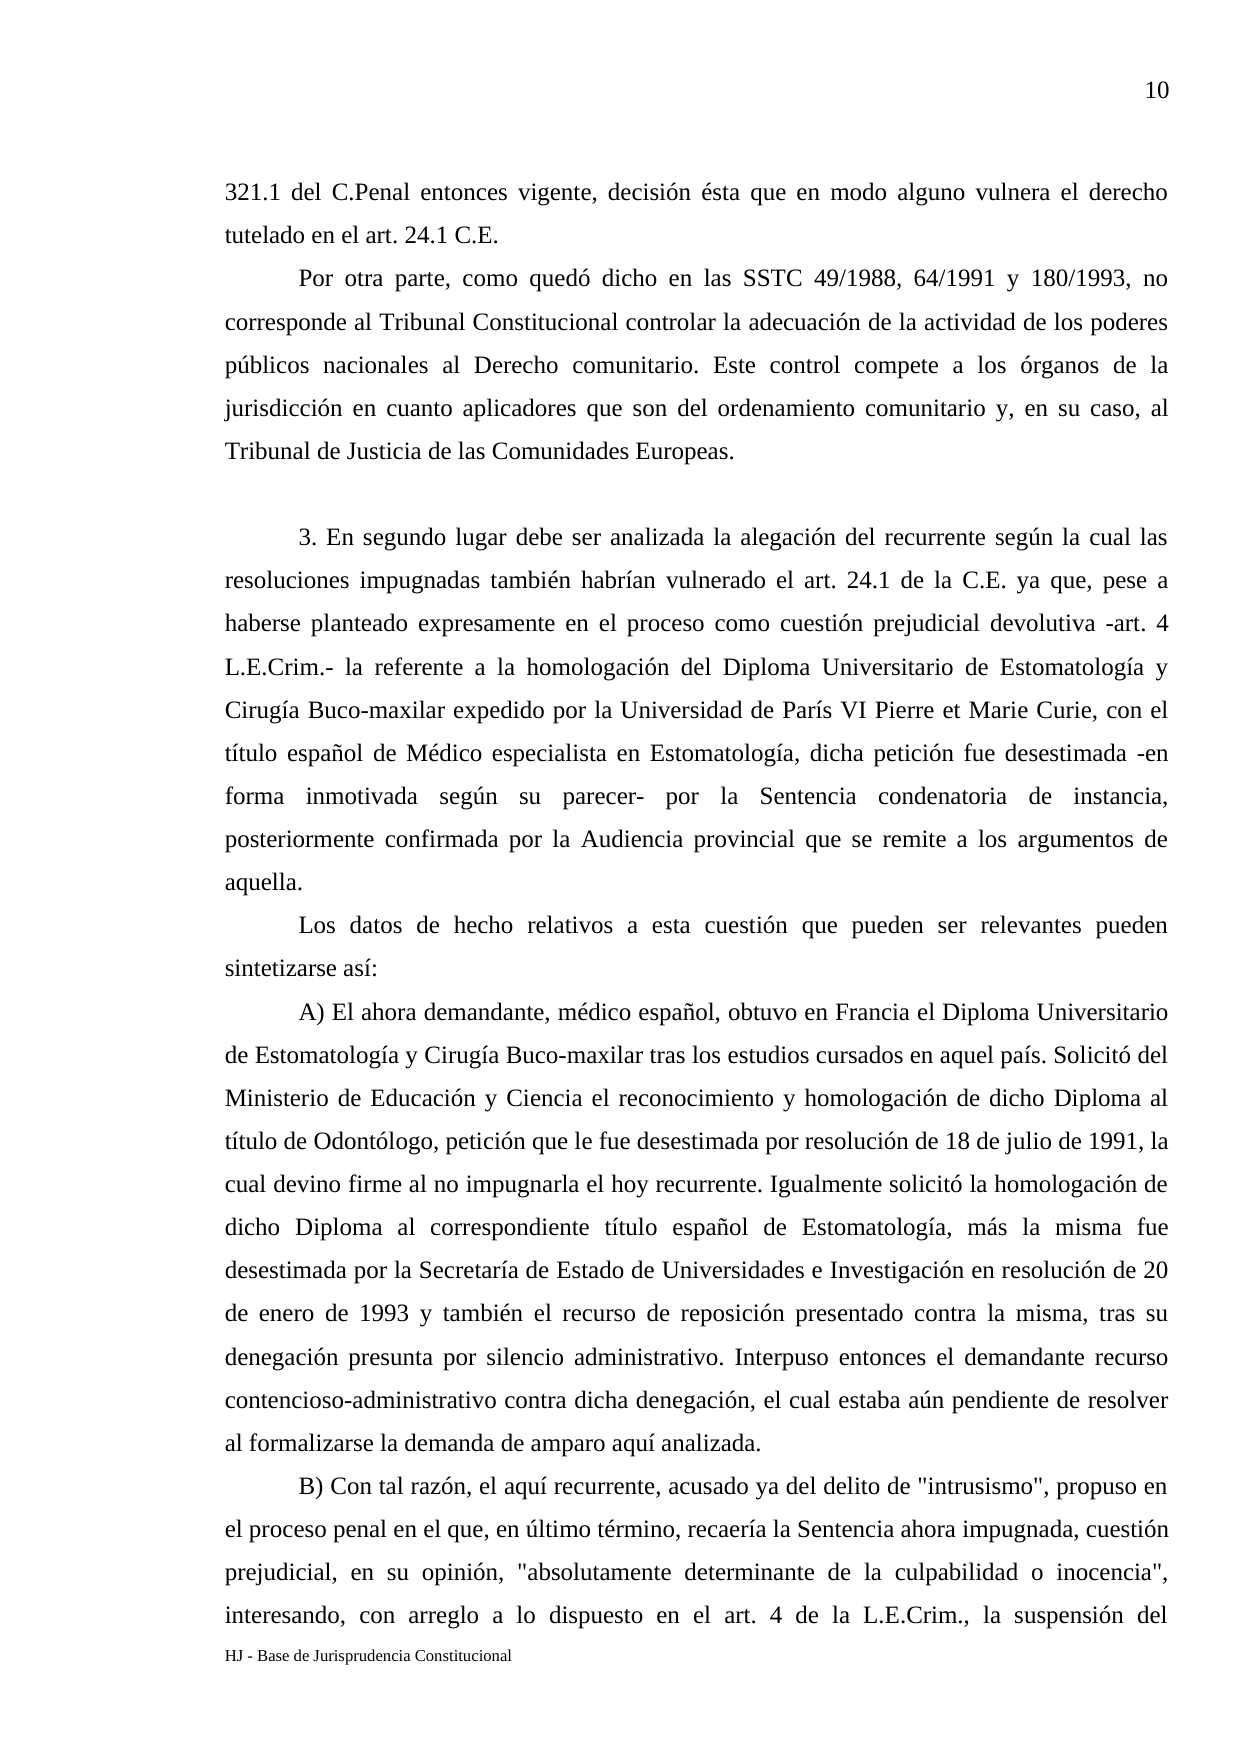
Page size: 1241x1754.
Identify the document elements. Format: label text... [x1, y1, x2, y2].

text A) El ahora demandante, médico español, obtuvo en Francia el Diploma Universitario de Estomatología y Cirugía Buco-maxilar tras los estudios cursados en aquel país. Solicitó del Ministerio de Educación y Ciencia el reconocimiento y homologación de dicho Diploma al título de Odontólogo, petición que le fue desestimada por resolución de 18 de julio de 1991, la cual devino firme al no impugnarla el hoy recurrente. Igualmente solicitó la homologación de dicho Diploma al correspondiente título español de Estomatología, más la misma fue desestimada por la Secretaría de Estado de Universidades e Investigación en resolución de 20 de enero de 1993 y también el recurso de reposición presentado contra la misma, tras su denegación presunta por silencio administrativo. Interpuso entonces el demandante recurso contencioso-administrativo contra dicha denegación, el cual estaba aún pendiente de resolver al formalizarse la demanda de amparo aquí analizada. [224, 997, 1169, 1457]
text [224, 177, 1169, 249]
text Los datos de hecho relativos a esta cuestión que pueden ser relevantes pueden sintetizarse así: [224, 910, 1169, 982]
text Por otra parte, como quedó dicho en las SSTC 49/1988, 64/1991 y 180/1993, no corresponde al Tribunal Constitucional controlar la adecuación de la actividad de los poderes públicos nacionales al Derecho comunitario. Este control compete a los órganos de la jurisdicción en cuanto aplicadores que son del ordenamiento comunitario y, en su caso, al Tribunal de Justicia de las Comunidades Europeas. [224, 263, 1169, 465]
text 3. En segundo lugar debe ser analizada la alegación del recurrente según la cual las resoluciones impugnadas también habrían vulnerado el art. 24.1 de la C.E. ya que, pese a haberse planteado expresamente en el proceso como cuestión prejudicial devolutiva -art. 4 L.E.Crim.- la referente a la homologación del Diploma Universitario de Estomatología y Cirugía Buco-maxilar expedido por la Universidad de París VI Pierre et Marie Curie, con el título español de Médico especialista en Estomatología, dicha petición fue desestimada -en forma inmotivada según su parecer- por la Sentencia condenatoria de instancia, posteriormente confirmada por la Audiencia provincial que se remite a los argumentos de aquella. [224, 522, 1169, 896]
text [224, 1471, 1169, 1629]
